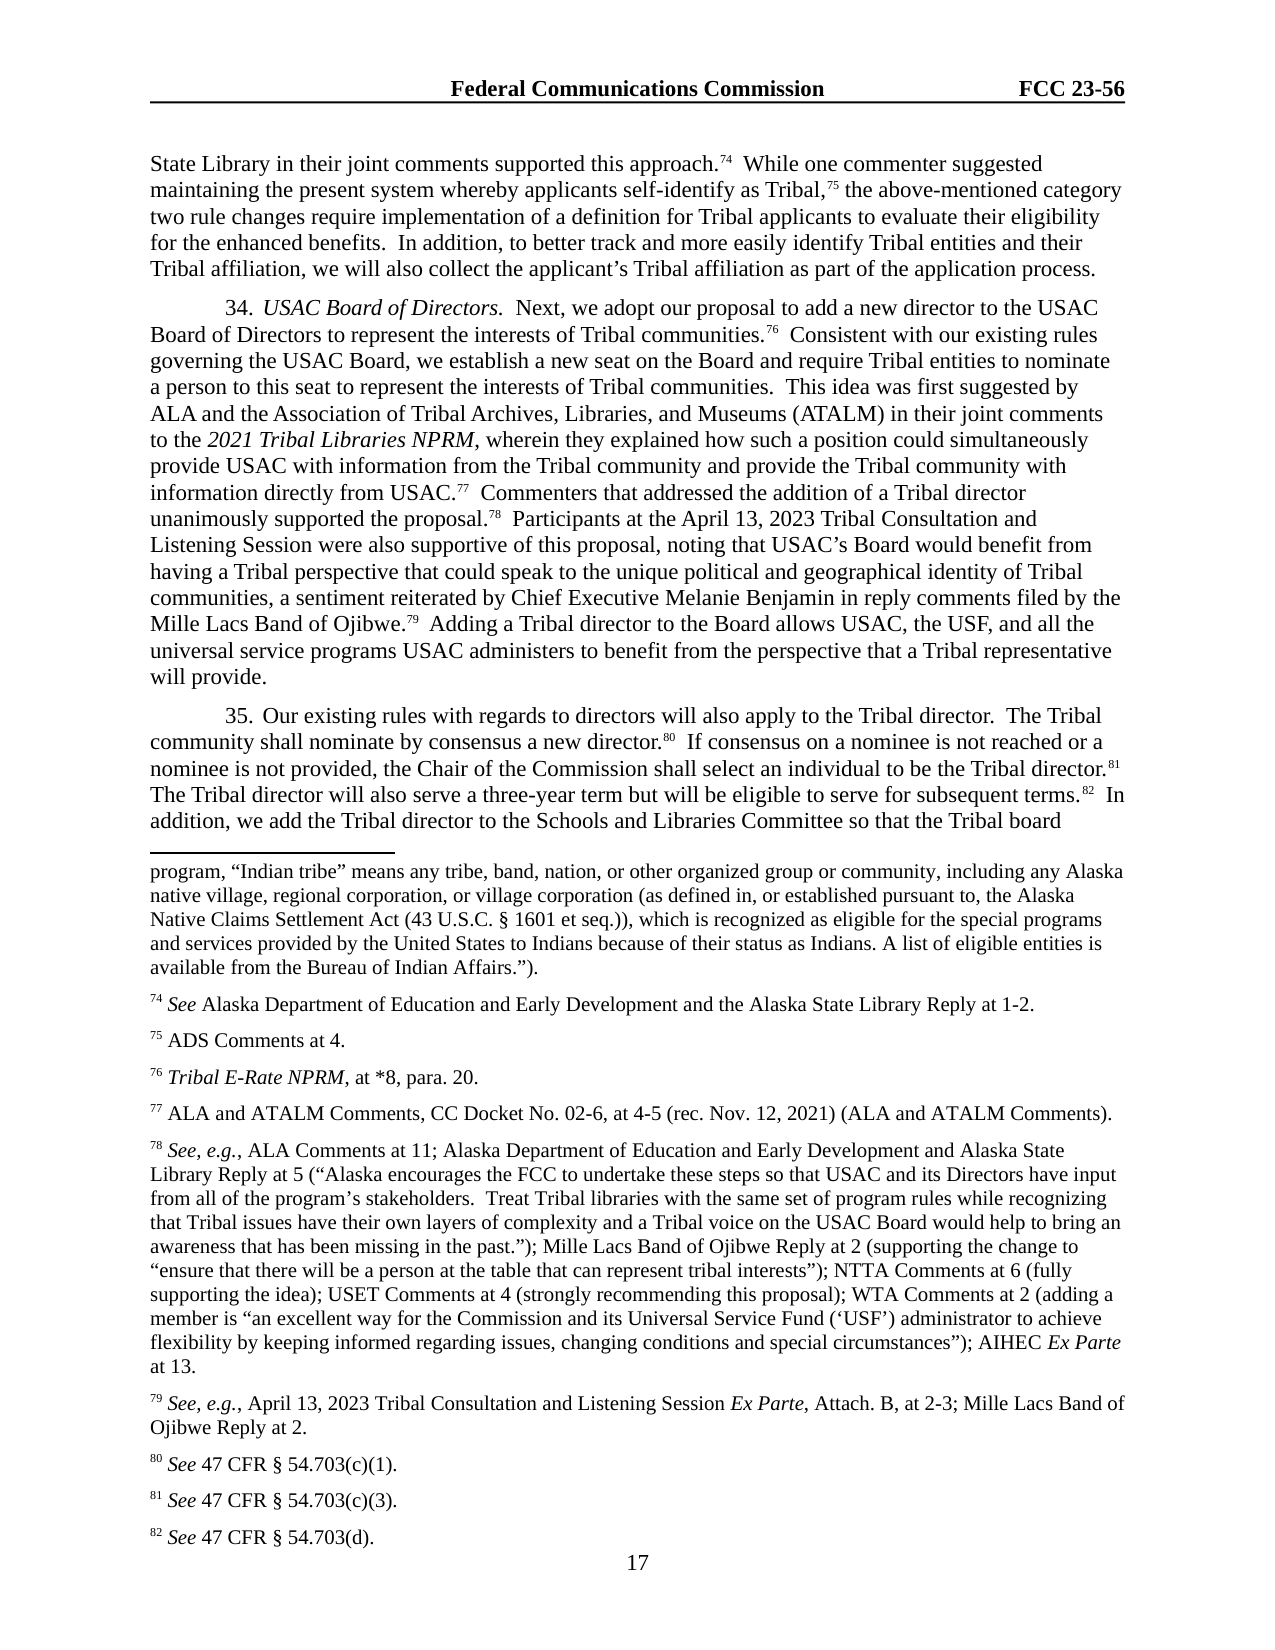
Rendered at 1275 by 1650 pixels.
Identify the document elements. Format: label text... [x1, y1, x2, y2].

text Our existing rules with regards to directors will also apply to the Tribal director. The Tribal community shall nominate by consensus a new director. If consensus on a nominee is not reached or a nominee is not provided, the Chair of the Commission shall select an individual to be the Tribal director. The Tribal director will also serve a three-year term but will be eligible to serve for subsequent terms. In addition, we add the Tribal director to the Schools and Libraries Committee so that the Tribal board member can participate in and assist the Committee in carrying out its responsibilities and duties regarding the E-Rate program. As with other Board member positions, the Tribal director may also serve on other USAC Board committees as well. Since there will now be an even number of directors on the USAC Board, we direct USAC to make any necessary changes to its bylaws to ensure procedures are in place to determine an outcome in the case of a tie. [150, 702, 1125, 834]
text This definition of Tribal is modified slightly as compared to the definition proposed in the Tribal E-Rate NPRM as a result of the record we received. We chose not to include those entities for whom “the majority of students or library patrons served are Tribal members” as being Tribal because, as one commenter noted, this approach would be difficult to demonstrate and administer. Additionally, after discussion with Tribal representatives during the May 19, 2023 Tribal Consultation and Listening Session we determined that both that portion of the definition and the Tribal lands portion of the definition proposed in the Tribal E-Rate NPRM were adequately covered by the remaining portion of the proposed definition. We also included the “Alaska native village, regional corporation, or village corporation” language based upon suggestions from the May 19 Tribal Consultation and Listening Session that we incorporate language from the definition of Tribal used by the Institute of Museum and Library Services (IMLS). The Alaska Department of Education and Early Development and the Alaska State Library in their joint comments supported this approach. While one commenter suggested maintaining the present system whereby applicants self-identify as Tribal, the above-mentioned category two rule changes require implementation of a definition for Tribal applicants to evaluate their eligibility for the enhanced benefits. In addition, to better track and more easily identify Tribal entities and their Tribal affiliation, we will also collect the applicant’s Tribal affiliation as part of the application process. [150, 150, 1125, 282]
text USAC Board of Directors. Next, we adopt our proposal to add a new director to the USAC Board of Directors to represent the interests of Tribal communities. Consistent with our existing rules governing the USAC Board, we establish a new seat on the Board and require Tribal entities to nominate a person to this seat to represent the interests of Tribal communities. This idea was first suggested by ALA and the Association of Tribal Archives, Libraries, and Museums (ATALM) in their joint comments to the 2021 Tribal Libraries NPRM, wherein they explained how such a position could simultaneously provide USAC with information from the Tribal community and provide the Tribal community with information directly from USAC. Commenters that addressed the addition of a Tribal director unanimously supported the proposal. Participants at the April 13, 2023 Tribal Consultation and Listening Session were also supportive of this proposal, noting that USAC’s Board would benefit from having a Tribal perspective that could speak to the unique political and geographical identity of Tribal communities, a sentiment reiterated by Chief Executive Melanie Benjamin in reply comments filed by the Mille Lacs Band of Ojibwe. Adding a Tribal director to the Board allows USAC, the USF, and all the universal service programs USAC administers to benefit from the perspective that a Tribal representative will provide. [150, 294, 1125, 689]
